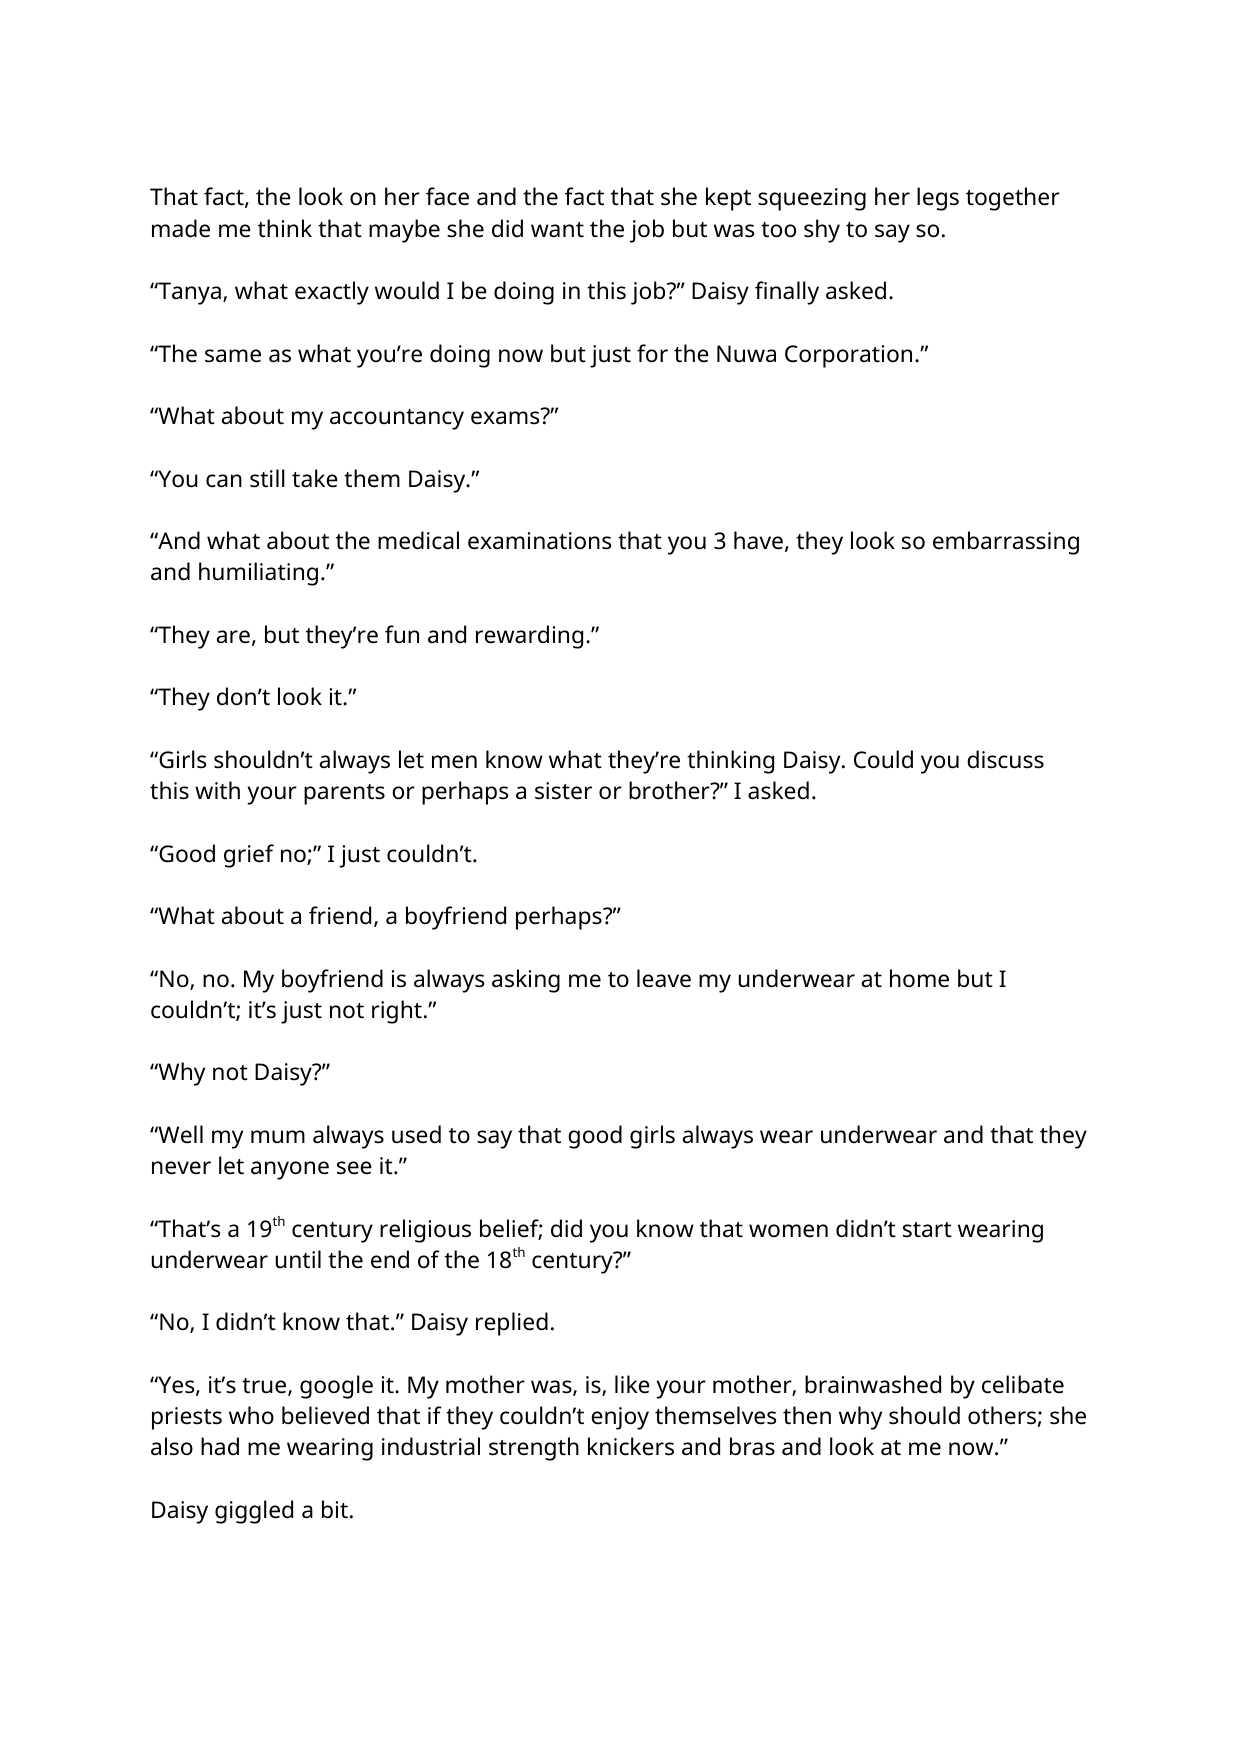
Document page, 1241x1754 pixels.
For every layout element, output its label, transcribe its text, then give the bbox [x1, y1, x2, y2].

text “No, I didn’t know that.” Daisy replied. [150, 1306, 1090, 1337]
text “The same as what you’re doing now but just for the Nuwa Corporation.” [150, 337, 1090, 369]
text “Well my mum always used to say that good girls always wear underwear and that they never let anyone see it.” [150, 1119, 1090, 1181]
text “Girls shouldn’t always let men know what they’re thinking Daisy. Could you discuss this with your parents or perhaps a sister or brother?” I asked. [150, 744, 1090, 806]
text “What about a friend, a boyfriend perhaps?” [150, 900, 1090, 931]
text “Tanya, what exactly would I be doing in this job?” Daisy finally asked. [150, 275, 1090, 306]
text “That’s a 19th century religious belief; did you know that women didn’t start wearing underwear until the end of the 18th century?” [150, 1212, 1090, 1275]
text “Good grief no;” I just couldn’t. [150, 837, 1090, 869]
text Daisy giggled a bit. [150, 1494, 1090, 1525]
text “You can still take them Daisy.” [150, 462, 1090, 494]
text “They are, but they’re fun and rewarding.” [150, 619, 1090, 650]
text “No, no. My boyfriend is always asking me to leave my underwear at home but I couldn’t; it’s just not right.” [150, 962, 1090, 1025]
text That fact, the look on her face and the fact that she kept squeezing her legs together made me think that maybe she did want the job but was too shy to say so. [150, 181, 1090, 244]
text “They don’t look it.” [150, 681, 1090, 712]
text “And what about the medical examinations that you 3 have, they look so embarrassing and humiliating.” [150, 525, 1090, 587]
text “What about my accountancy exams?” [150, 400, 1090, 431]
text “Yes, it’s true, google it. My mother was, is, like your mother, brainwashed by celibate priests who believed that if they couldn’t enjoy themselves then why should others; she also had me wearing industrial strength knickers and bras and look at me now.” [150, 1369, 1090, 1462]
text “Why not Daisy?” [150, 1056, 1090, 1087]
